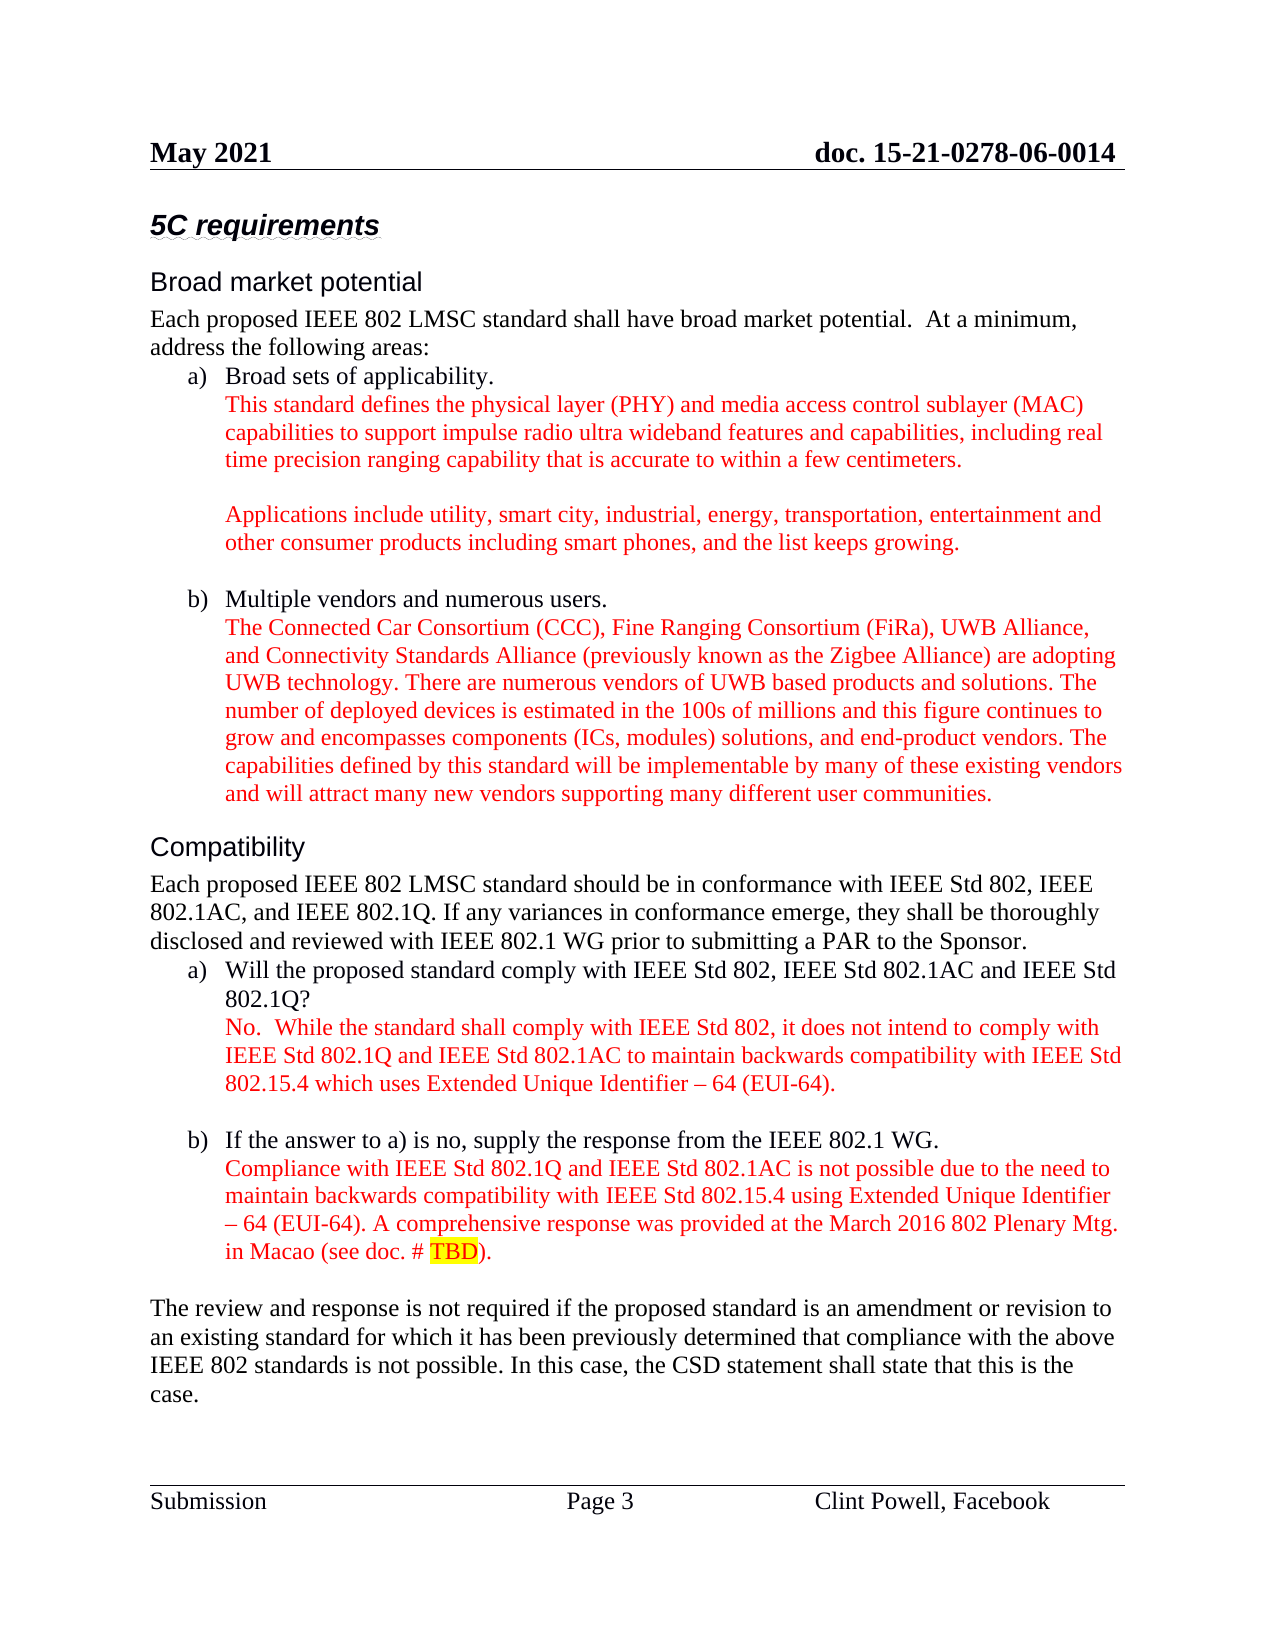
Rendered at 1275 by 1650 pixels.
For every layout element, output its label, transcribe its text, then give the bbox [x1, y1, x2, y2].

text This standard defines the physical layer (PHY) and media access control sublayer (MAC) capabilities to support impulse radio ultra wideband features and capabilities, including real time precision ranging capability that is accurate to within a few centimeters. [225, 390, 1125, 473]
text The review and response is not required if the proposed standard is an amendment or revision to an existing standard for which it has been previously determined that compliance with the above IEEE 802 standards is not possible. In this case, the CSD statement shall state that this is the case. [150, 1293, 1125, 1408]
list Compliance with IEEE Std 802.1Q and IEEE Std 802.1AC is not possible due to the need to maintain backwards compatibility with IEEE Std 802.15.4 using Extended Unique Identifier – 64 (EUI-64). A comprehensive response was provided at the March 2016 802 Plenary Mtg. in Macao (see doc. # TBD). [225, 1154, 1125, 1264]
list Applications include utility, smart city, industrial, energy, transportation, entertainment and other consumer products including smart phones, and the list keeps growing. [225, 500, 1125, 556]
list Broad sets of applicability. [187, 361, 1125, 390]
list Will the proposed standard comply with IEEE Std 802, IEEE Std 802.1AC and IEEE Std 802.1Q? [187, 955, 1125, 1012]
text Each proposed IEEE 802 LMSC standard shall have broad market potential. At a minimum, address the following areas: [150, 304, 1125, 361]
list The Connected Car Consortium (CCC), Fine Ranging Consortium (FiRa), UWB Alliance, and Connectivity Standards Alliance (previously known as the Zigbee Alliance) are adopting UWB technology. There are numerous vendors of UWB based products and solutions. The number of deployed devices is estimated in the 100s of millions and this figure continues to grow and encompasses components (ICs, modules) solutions, and end-product vendors. The capabilities defined by this standard will be implementable by many of these existing vendors and will attract many new vendors supporting many different user communities. [225, 613, 1125, 806]
subtitle Compatibility [150, 831, 1125, 862]
list No. While the standard shall comply with IEEE Std 802, it does not intend to comply with IEEE Std 802.1Q and IEEE Std 802.1AC to maintain backwards compatibility with IEEE Std 802.15.4 which uses Extended Unique Identifier – 64 (EUI-64). [225, 1012, 1125, 1096]
list Multiple vendors and numerous users. [187, 584, 1125, 613]
subtitle Broad market potential [150, 266, 1125, 297]
subtitle 5C requirements [150, 208, 1125, 241]
list If the answer to a) is no, supply the response from the IEEE 802.1 WG. [187, 1125, 1125, 1154]
text Each proposed IEEE 802 LMSC standard should be in conformance with IEEE Std 802, IEEE 802.1AC, and IEEE 802.1Q. If any variances in conformance emerge, they shall be thoroughly disclosed and reviewed with IEEE 802.1 WG prior to submitting a PAR to the Sponsor. [150, 869, 1125, 955]
